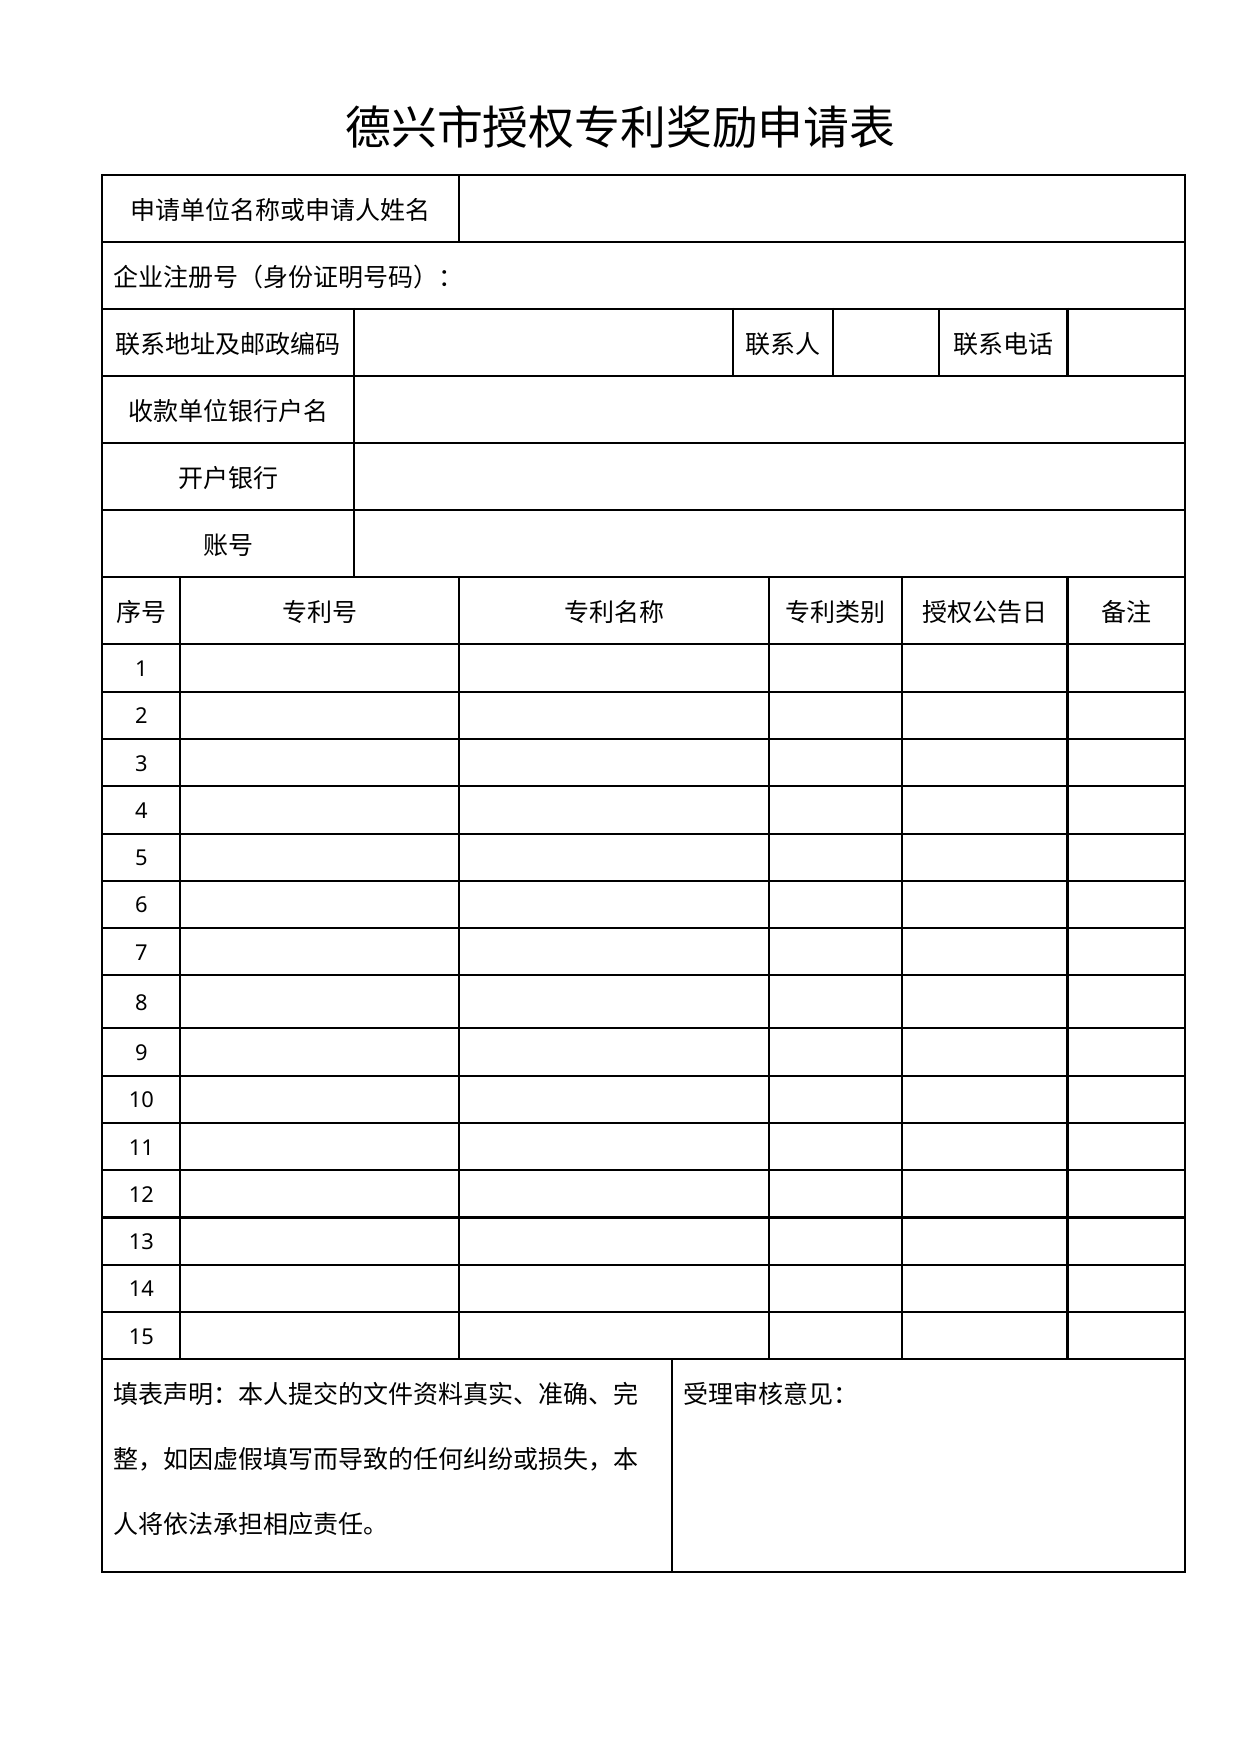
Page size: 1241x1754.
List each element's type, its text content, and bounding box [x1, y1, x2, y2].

table_cell [181, 929, 458, 974]
table_cell 6 [103, 882, 179, 927]
table_cell [181, 1313, 458, 1358]
table_cell 1 [103, 645, 179, 691]
table_cell 收款单位银行户名 [103, 377, 353, 442]
table_cell 2 [103, 693, 179, 738]
table_cell [181, 1124, 458, 1169]
table_cell 账号 [103, 511, 353, 576]
table_cell [355, 310, 732, 375]
table_cell [770, 1313, 901, 1358]
table_cell [181, 787, 458, 832]
table_cell [460, 882, 768, 927]
table_cell [460, 976, 768, 1027]
table_cell [903, 1077, 1066, 1122]
table_cell [770, 882, 901, 927]
table_cell [181, 740, 458, 785]
table_cell 11 [103, 1124, 179, 1169]
table_cell [460, 740, 768, 785]
table_cell 专利类别 [770, 578, 901, 643]
table_cell [1069, 929, 1184, 974]
table_cell [770, 1077, 901, 1122]
table_cell 12 [103, 1171, 179, 1216]
table_cell [181, 1171, 458, 1216]
table_cell 15 [103, 1313, 179, 1358]
table_cell [1069, 1029, 1184, 1074]
table_cell [903, 1219, 1066, 1264]
table_cell [1069, 1171, 1184, 1216]
table_cell [460, 1124, 768, 1169]
table_cell [1069, 976, 1184, 1027]
table_cell [181, 693, 458, 738]
table_cell [355, 511, 1184, 576]
table_cell [460, 1171, 768, 1216]
table_cell [903, 929, 1066, 974]
table_cell 专利号 [181, 578, 458, 643]
table_cell [770, 645, 901, 691]
table_cell [181, 645, 458, 691]
table_cell [903, 976, 1066, 1027]
table_cell 4 [103, 787, 179, 832]
table_cell [1069, 693, 1184, 738]
table_cell [1069, 1266, 1184, 1311]
table_cell 8 [103, 976, 179, 1027]
table_cell [1069, 835, 1184, 880]
text 德兴市授权专利奖励申请表 [134, 76, 1106, 174]
table_cell 13 [103, 1219, 179, 1264]
table_cell [460, 693, 768, 738]
table_cell [460, 1077, 768, 1122]
table_cell 受理审核意见： 签字： 年 月 日 [673, 1360, 1184, 1571]
table_cell [770, 1219, 901, 1264]
table_cell 14 [103, 1266, 179, 1311]
table_cell [770, 693, 901, 738]
table_cell 5 [103, 835, 179, 880]
table_cell [770, 787, 901, 832]
table_cell [460, 1313, 768, 1358]
table_cell 序号 [103, 578, 179, 643]
table_cell [770, 976, 901, 1027]
table_cell 专利名称 [460, 578, 768, 643]
table_cell [770, 835, 901, 880]
table_cell 联系电话 [940, 310, 1066, 375]
table_cell 10 [103, 1077, 179, 1122]
table_cell [1069, 882, 1184, 927]
table_cell [181, 1266, 458, 1311]
table_cell [1069, 1313, 1184, 1358]
table_cell [460, 787, 768, 832]
table_cell [460, 645, 768, 691]
table_cell [181, 835, 458, 880]
table_cell [1069, 1124, 1184, 1169]
table_cell [460, 1266, 768, 1311]
table_cell [1069, 310, 1184, 375]
table_cell [903, 1171, 1066, 1216]
table_cell 联系地址及邮政编码 [103, 310, 353, 375]
table_cell [834, 310, 938, 375]
table_cell 开户银行 [103, 444, 353, 509]
table_cell [903, 835, 1066, 880]
table_cell [1069, 645, 1184, 691]
table_cell [903, 1313, 1066, 1358]
table_cell [460, 1219, 768, 1264]
table_cell [903, 1029, 1066, 1074]
table_cell [181, 1029, 458, 1074]
table_cell [181, 882, 458, 927]
table_cell [181, 1077, 458, 1122]
table_cell 企业注册号（身份证明号码）： [103, 243, 1184, 308]
table_cell [770, 1266, 901, 1311]
table_cell [903, 740, 1066, 785]
table_header 申请单位名称或申请人姓名 [103, 176, 458, 241]
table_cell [103, 1360, 671, 1571]
table_cell [355, 444, 1184, 509]
table_cell [903, 645, 1066, 691]
table_cell [460, 835, 768, 880]
table_cell [770, 929, 901, 974]
table_cell [1069, 740, 1184, 785]
table_cell [903, 1124, 1066, 1169]
table_cell [1069, 1077, 1184, 1122]
table_cell 授权公告日 [903, 578, 1066, 643]
table_cell [460, 1029, 768, 1074]
table_cell [903, 787, 1066, 832]
table_cell [770, 1124, 901, 1169]
table_cell [1069, 1219, 1184, 1264]
table_cell [181, 976, 458, 1027]
table_cell [355, 377, 1184, 442]
table_cell [181, 1219, 458, 1264]
table_cell 备注 [1069, 578, 1184, 643]
table_cell [770, 740, 901, 785]
table_cell [770, 1171, 901, 1216]
table_cell 联系人 [734, 310, 832, 375]
table_cell [1069, 787, 1184, 832]
table_cell [460, 929, 768, 974]
table_cell 3 [103, 740, 179, 785]
table_cell [903, 693, 1066, 738]
table_cell [770, 1029, 901, 1074]
table_header [460, 176, 1184, 241]
table_cell [903, 1266, 1066, 1311]
table_cell 7 [103, 929, 179, 974]
table_cell 9 [103, 1029, 179, 1074]
table_cell [903, 882, 1066, 927]
